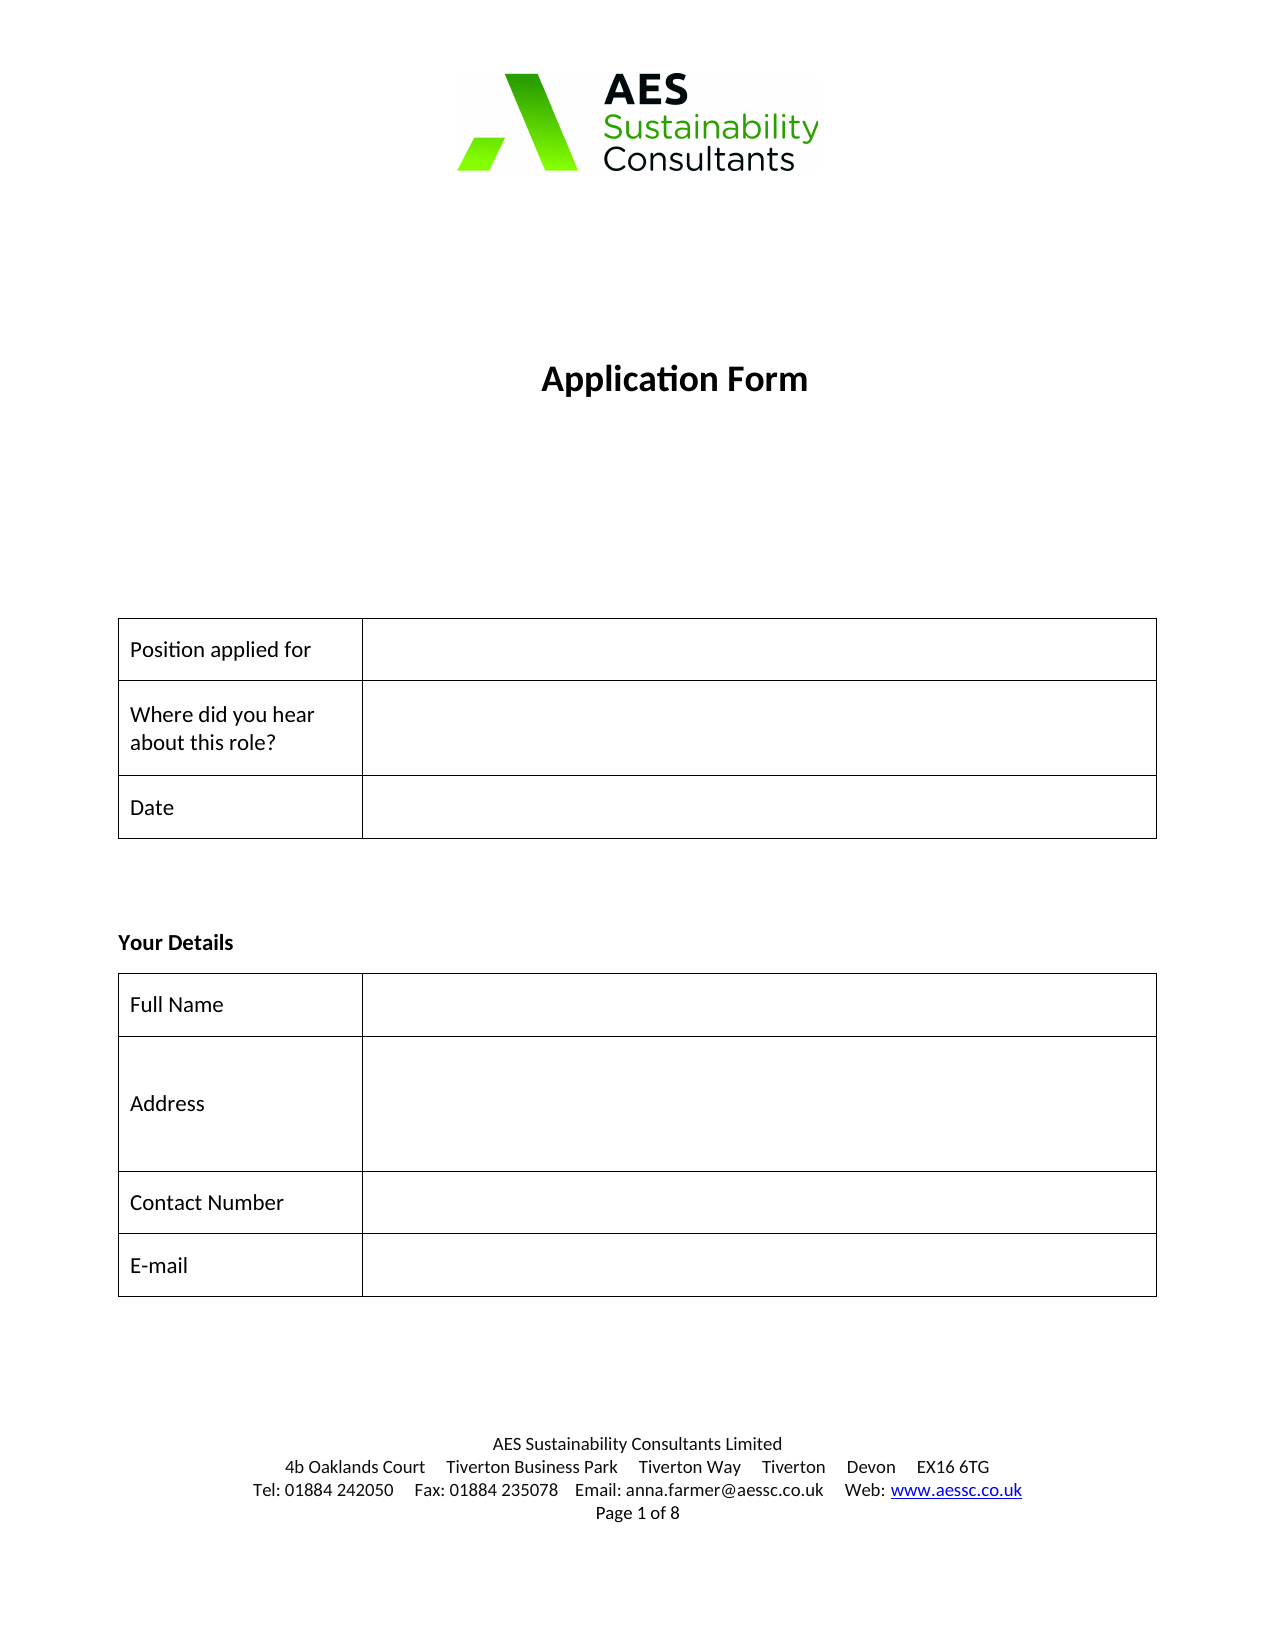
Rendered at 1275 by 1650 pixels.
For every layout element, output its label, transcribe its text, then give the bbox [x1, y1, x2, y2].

table_header Position applied for [119, 619, 362, 680]
picture [457, 73, 818, 171]
table_cell Contact Number [119, 1172, 362, 1233]
table_cell Address [119, 1037, 362, 1171]
table_header [363, 974, 1156, 1036]
table_cell [363, 776, 1156, 838]
text Your Details [118, 928, 1157, 956]
table_header [363, 619, 1156, 680]
table_cell [363, 1037, 1156, 1171]
table_header Full Name [119, 974, 362, 1036]
table_cell Where did you hear about this role? [119, 681, 362, 775]
table_cell Date [119, 776, 362, 838]
table_cell [363, 681, 1156, 775]
table_cell [363, 1234, 1156, 1296]
text Application Form [118, 354, 1157, 400]
table_cell E-mail [119, 1234, 362, 1296]
table_cell [363, 1172, 1156, 1233]
